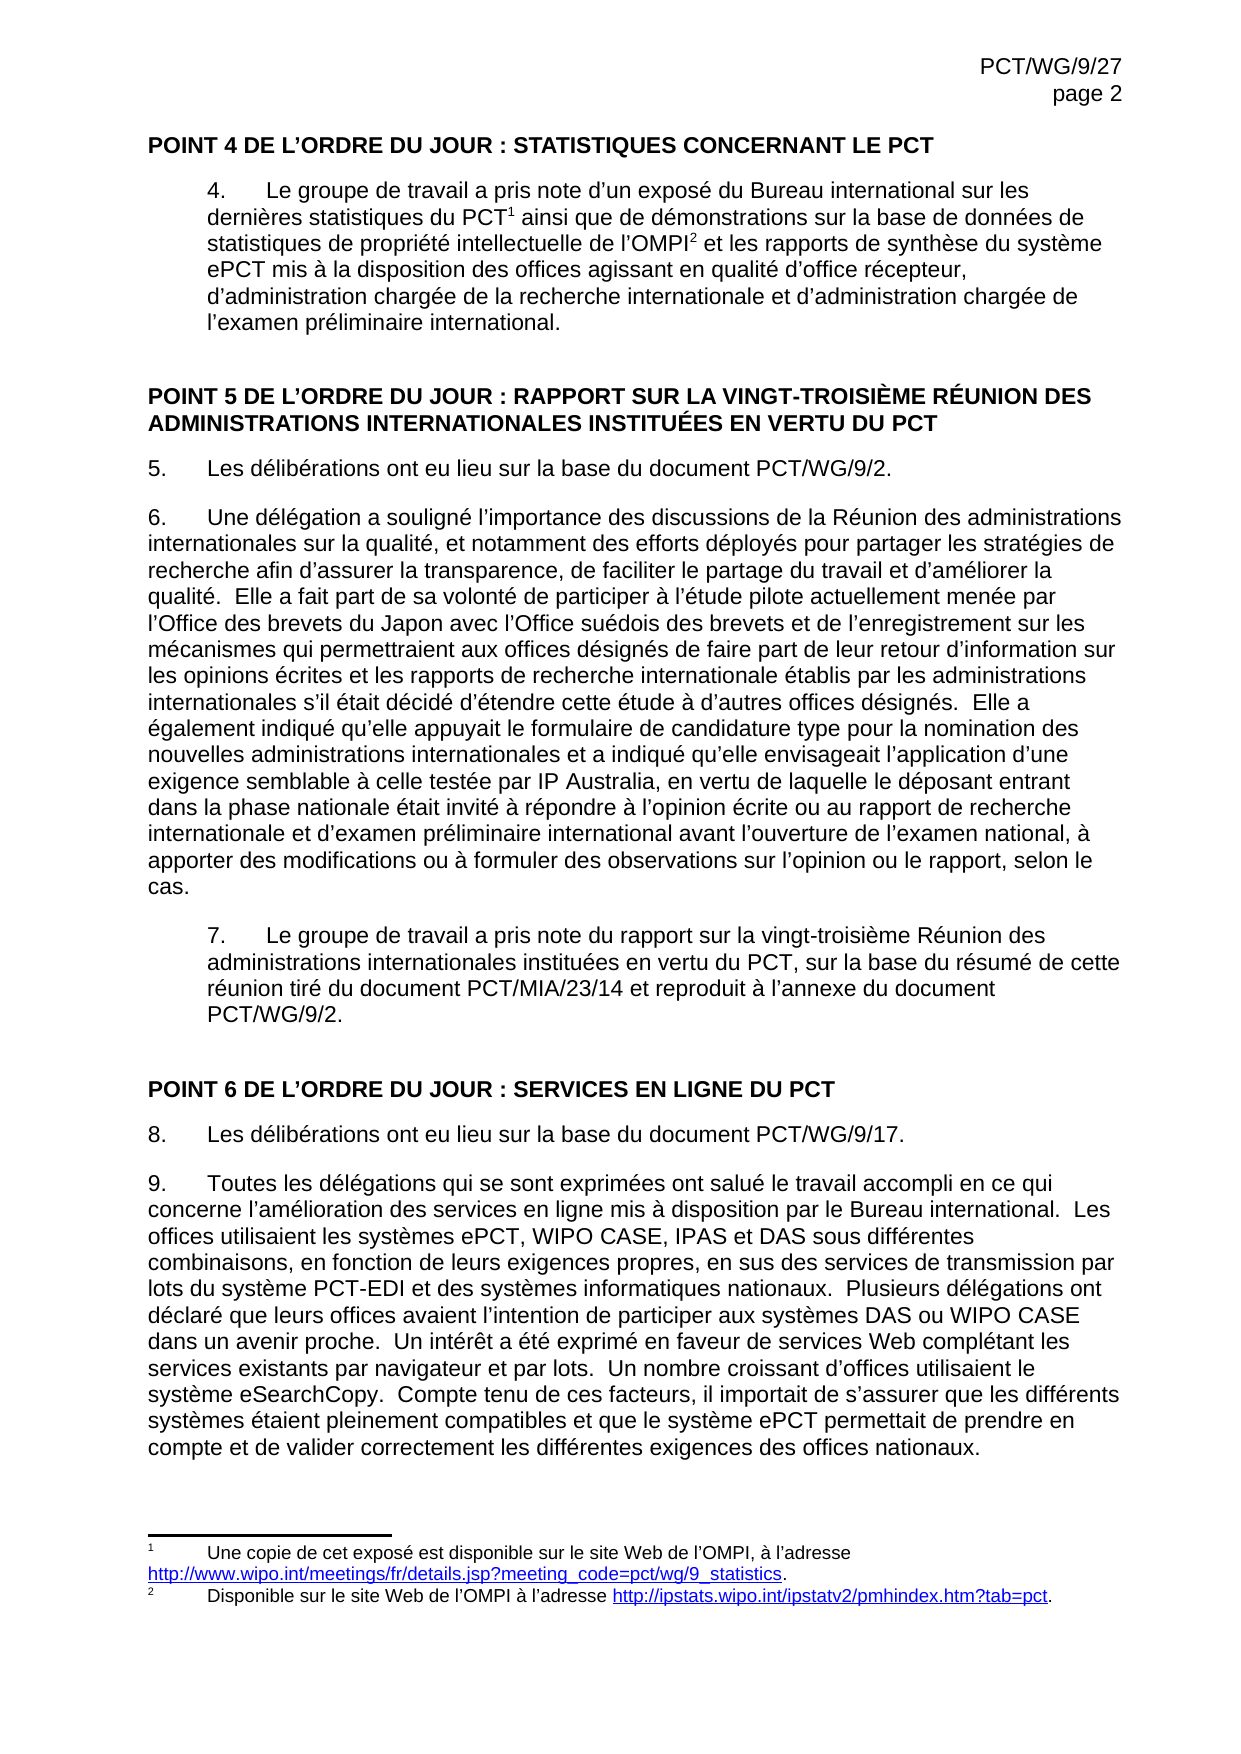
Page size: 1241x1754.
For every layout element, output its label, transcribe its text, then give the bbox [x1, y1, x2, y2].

list Les délibérations ont eu lieu sur la base du document PCT/WG/9/2. [148, 455, 1122, 481]
list Le groupe de travail a pris note d’un exposé du Bureau international sur les dernières statistiques du PCT ainsi que de démonstrations sur la base de données de statistiques de propriété intellectuelle de l’OMPI et les rapports de synthèse du système ePCT mis à la disposition des offices agissant en qualité d’office récepteur, d’administration chargée de la recherche internationale et d’administration chargée de l’examen préliminaire international. [207, 177, 1122, 335]
subtitle Point 6 de l’ordre du jour : services en ligne du PCT [148, 1076, 1122, 1102]
list Une délégation a souligné l’importance des discussions de la Réunion des administrations internationales sur la qualité, et notamment des efforts déployés pour partager les stratégies de recherche afin d’assurer la transparence, de faciliter le partage du travail et d’améliorer la qualité. Elle a fait part de sa volonté de participer à l’étude pilote actuellement menée par l’Office des brevets du Japon avec l’Office suédois des brevets et de l’enregistrement sur les mécanismes qui permettraient aux offices désignés de faire part de leur retour d’information sur les opinions écrites et les rapports de recherche internationale établis par les administrations internationales s’il était décidé d’étendre cette étude à d’autres offices désignés. Elle a également indiqué qu’elle appuyait le formulaire de candidature type pour la nomination des nouvelles administrations internationales et a indiqué qu’elle envisageait l’application d’une exigence semblable à celle testée par IP Australia, en vertu de laquelle le déposant entrant dans la phase nationale était invité à répondre à l’opinion écrite ou au rapport de recherche internationale et d’examen préliminaire international avant l’ouverture de l’examen national, à apporter des modifications ou à formuler des observations sur l’opinion ou le rapport, selon le cas. [148, 504, 1122, 899]
list Les délibérations ont eu lieu sur la base du document PCT/WG/9/17. [148, 1121, 1122, 1147]
list Le groupe de travail a pris note du rapport sur la vingt-troisième Réunion des administrations internationales instituées en vertu du PCT, sur la base du résumé de cette réunion tiré du document PCT/MIA/23/14 et reproduit à l’annexe du document PCT/WG/9/2. [207, 922, 1122, 1028]
subtitle Point 4 de l’ordre du jour : statistiques concernant le PCT [148, 132, 1122, 158]
list Toutes les délégations qui se sont exprimées ont salué le travail accompli en ce qui concerne l’amélioration des services en ligne mis à disposition par le Bureau international. Les offices utilisaient les systèmes ePCT, WIPO CASE, IPAS et DAS sous différentes combinaisons, en fonction de leurs exigences propres, en sus des services de transmission par lots du système PCT-EDI et des systèmes informatiques nationaux. Plusieurs délégations ont déclaré que leurs offices avaient l’intention de participer aux systèmes DAS ou WIPO CASE dans un avenir proche. Un intérêt a été exprimé en faveur de services Web complétant les services existants par navigateur et par lots. Un nombre croissant d’offices utilisaient le système eSearchCopy. Compte tenu de ces facteurs, il importait de s’assurer que les différents systèmes étaient pleinement compatibles et que le système ePCT permettait de prendre en compte et de valider correctement les différentes exigences des offices nationaux. [148, 1170, 1122, 1460]
subtitle Point 5 de l’ordre du jour : rapport sur la vingt-troisième Réunion des administrations internationales instituées en vertu du PCT [148, 383, 1122, 436]
